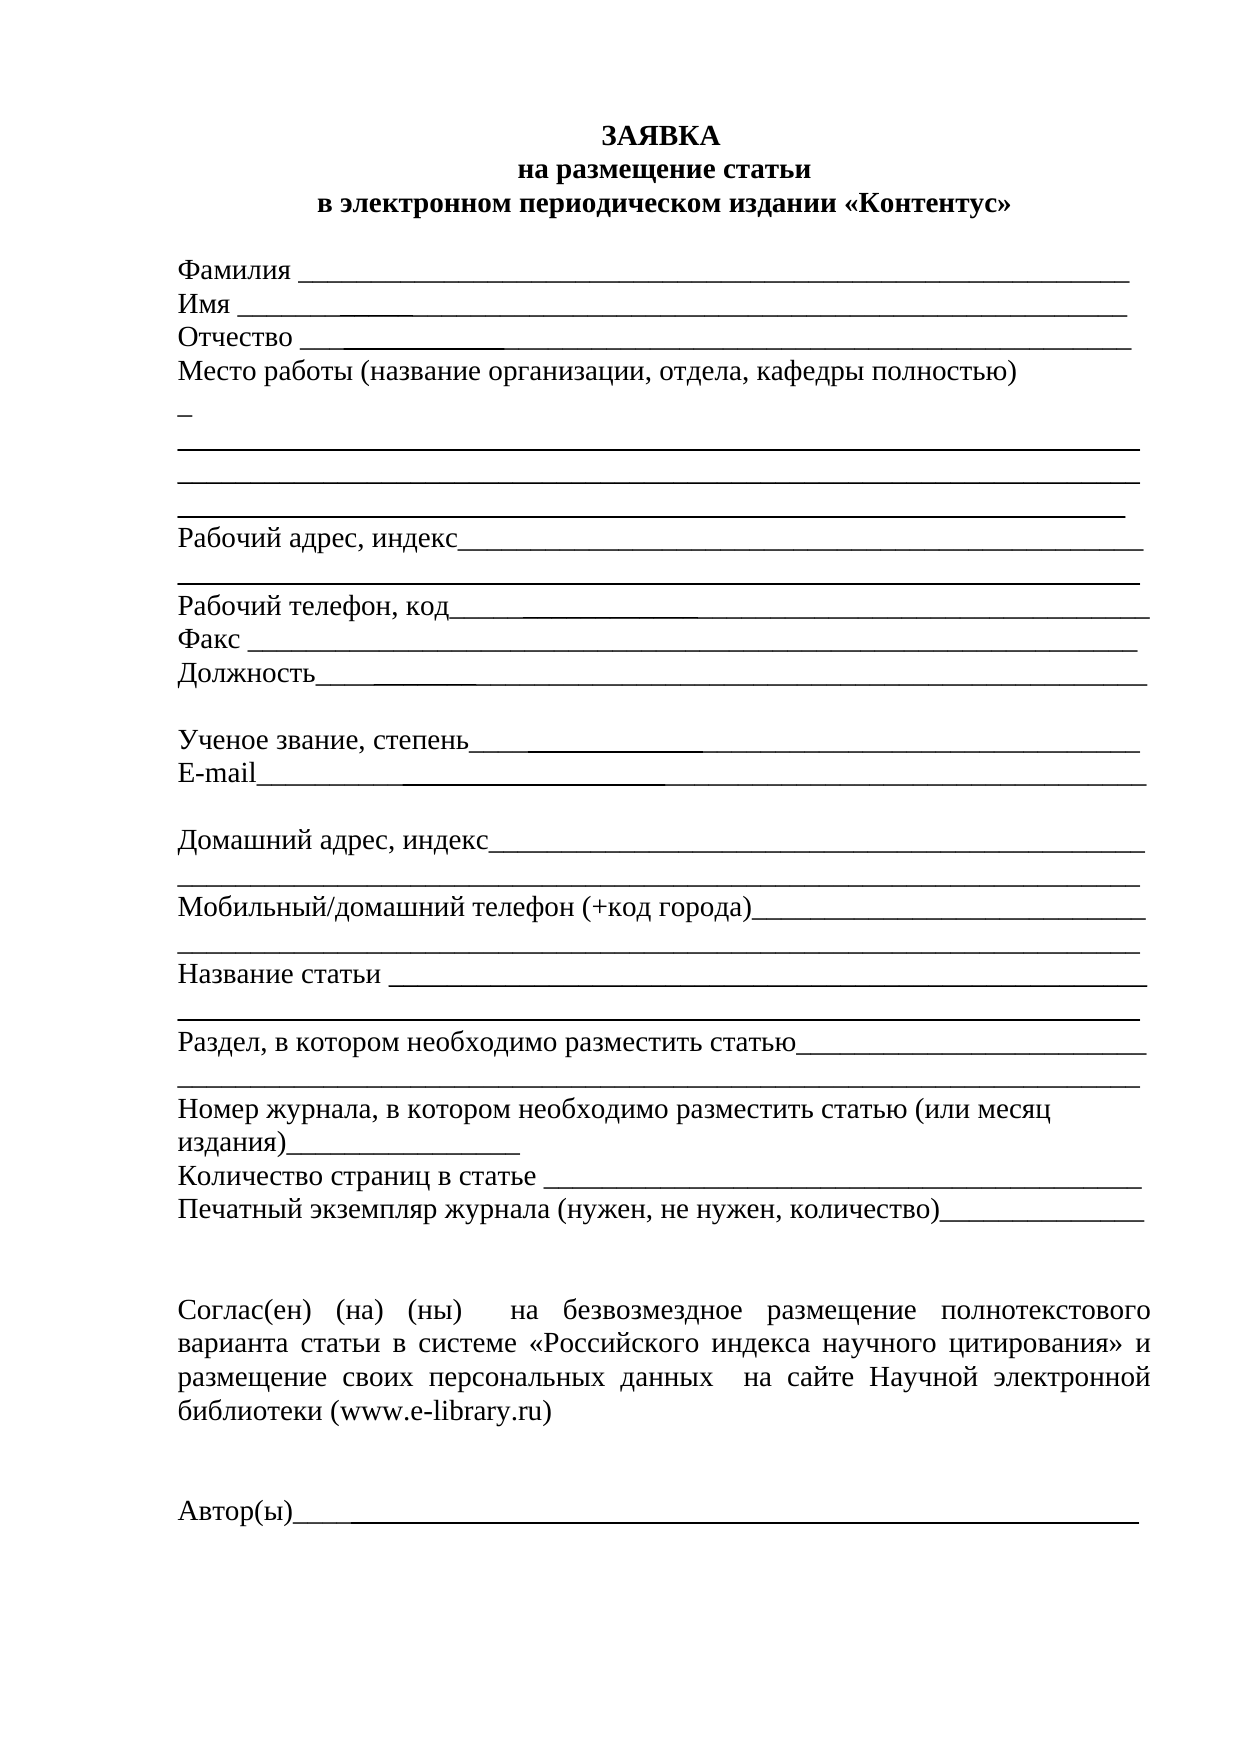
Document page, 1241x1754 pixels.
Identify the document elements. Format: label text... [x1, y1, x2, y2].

text Печатный экземпляр журнала (нужен, не нужен, количество)______________ [177, 1191, 1152, 1225]
text Соглас(ен) (на) (ны) на безвозмездное размещение полнотекстового варианта статьи в системе «Российского индекса научного цитирования» и размещение своих персональных данных на сайте Научной электронной библиотеки (www.e-library.ru) [177, 1292, 1152, 1426]
text Раздел, в котором необходимо разместить статью________________________ [177, 1024, 1152, 1057]
text в электронном периодическом издании «Контентус» [177, 185, 1152, 219]
text Номер журнала, в котором необходимо разместить статью (или месяц издания)________________ [177, 1091, 1152, 1158]
text __________________________________________________________________ Рабочий телефон, код________________________________________________ Факс _____________________________________________________________ Должность_________________________________________________________ Ученое звание, степень______________________________________________ E-mail_____________________________________________________________ Домашний адрес, индекс_____________________________________________ [177, 554, 1152, 856]
text Автор(ы)__________________________________________________________ [177, 1460, 1152, 1527]
text __________________________________________________________________ [177, 990, 1152, 1024]
text __________________________________________________________________ [177, 923, 1152, 957]
text ______________________________________________________________________________________________________________________________________________________________________________________________________ Рабочий адрес, индекс_______________________________________________ [177, 386, 1152, 554]
text Количество страниц в статье _________________________________________ [177, 1158, 1152, 1191]
text Мобильный/домашний телефон (+код города)___________________________ [177, 889, 1152, 923]
text __________________________________________________________________ [177, 1057, 1152, 1091]
text __________________________________________________________________ [177, 856, 1152, 889]
text Название статьи ____________________________________________________ [177, 957, 1152, 990]
text ЗАЯВКА на размещение статьи [177, 118, 1152, 185]
text Фамилия _________________________________________________________ Имя _____________________________________________________________ Отчество _________________________________________________________ Место работы (название организации, отдела, кафедры полностью) [177, 252, 1152, 386]
